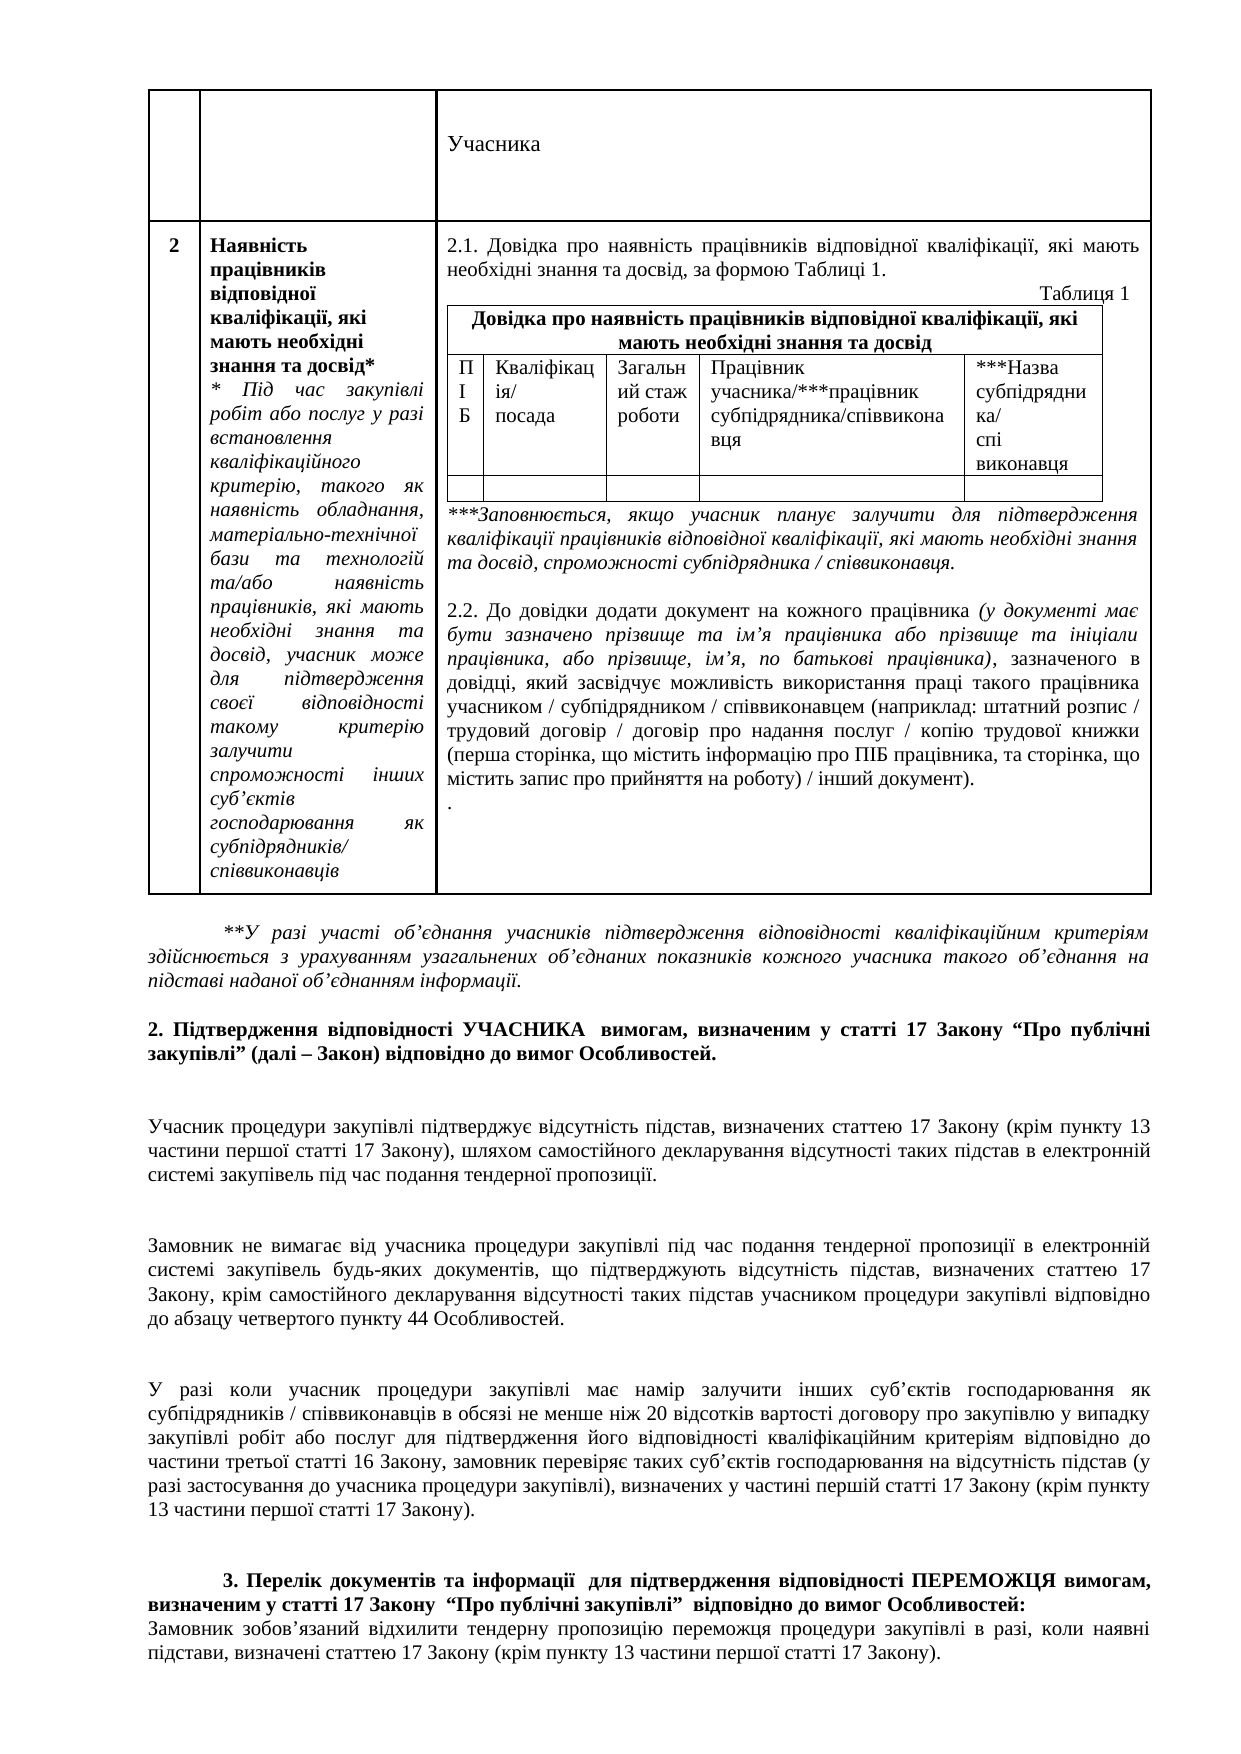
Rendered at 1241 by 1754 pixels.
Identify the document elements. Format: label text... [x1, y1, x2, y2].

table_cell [438, 91, 1150, 220]
text **У разі участі об’єднання учасників підтвердження відповідності кваліфікаційним критеріям здійснюється з урахуванням узагальнених об’єднаних показників кожного учасника такого об’єднання на підставі наданої об’єднанням інформації. [148, 920, 1152, 992]
text Учасник процедури закупівлі підтверджує відсутність підстав, визначених статтею 17 Закону (крім пункту 13 частини першої статті 17 Закону), шляхом самостійного декларування відсутності таких підстав в електронній системі закупівель під час подання тендерної пропозиції. [148, 1114, 1152, 1186]
text 2. Підтвердження відповідності УЧАСНИКА вимогам, визначеним у статті 17 Закону “Про публічні закупівлі” (далі – Закон) відповідно до вимог Особливостей. [148, 1017, 1152, 1065]
table_cell Наявність працівників відповідної кваліфікації, які мають необхідні знання та досвід* * Під час закупівлі робіт або послуг у разі встановлення кваліфікаційного критерію, такого як наявність обладнання, матеріально-технічної бази та технологій та/або наявність працівників, які мають необхідні знання та досвід, учасник може для підтвердження своєї відповідності такому критерію залучити спроможності інших суб’єктів господарювання як субпідрядників/ співвиконавців [201, 222, 435, 893]
text Замовник не вимагає від учасника процедури закупівлі під час подання тендерної пропозиції в електронній системі закупівель будь-яких документів, що підтверджують відсутність підстав, визначених статтею 17 Закону, крім самостійного декларування відсутності таких підстав учасником процедури закупівлі відповідно до абзацу четвертого пункту 44 Особливостей. [148, 1233, 1152, 1329]
table_cell 1 [150, 91, 199, 220]
text 3. Перелік документів та інформації для підтвердження відповідності ПЕРЕМОЖЦЯ вимогам, визначеним у статті 17 Закону “Про публічні закупівлі” відповідно до вимог Особливостей: [148, 1568, 1152, 1616]
table_cell 2 [150, 222, 199, 893]
text Замовник зобов’язаний відхилити тендерну пропозицію переможця процедури закупівлі в разі, коли наявні підстави, визначені статтею 17 Закону (крім пункту 13 частини першої статті 17 Закону). [148, 1616, 1152, 1664]
text У разі коли учасник процедури закупівлі має намір залучити інших суб’єктів господарювання як субпідрядників / співвиконавців в обсязі не менше ніж 20 відсотків вартості договору про закупівлю у випадку закупівлі робіт або послуг для підтвердження його відповідності кваліфікаційним критеріям відповідно до частини третьої статті 16 Закону, замовник перевіряє таких суб’єктів господарювання на відсутність підстав (у разі застосування до учасника процедури закупівлі), визначених у частині першій статті 17 Закону (крім пункту 13 частини першої статті 17 Закону). [148, 1376, 1152, 1521]
table_cell 2.1. Довідка про наявність працівників відповідної кваліфікації, які мають необхідні знання та досвід, за формою Таблиці 1. Таблиця 1 ***Заповнюється, якщо учасник планує залучити для підтвердження кваліфікації працівників відповідної кваліфікації, які мають необхідні знання та досвід, спроможності субпідрядника / співвиконавця. 2.2. До довідки додати документ на кожного працівника (у документі має бути зазначено прізвище та ім’я працівника або прізвище та ініціали працівника, або прізвище, ім’я, по батькові працівника), зазначеного в довідці, який засвідчує можливість використання праці такого працівника учасником / субпідрядником / співвиконавцем (наприклад: штатний розпис / трудовий договір / договір про надання послуг / копію трудової книжки (перша сторінка, що містить інформацію про ПІБ працівника, та сторінка, що містить запис про прийняття на роботу) / інший документ). . [438, 222, 1150, 893]
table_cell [201, 91, 435, 220]
